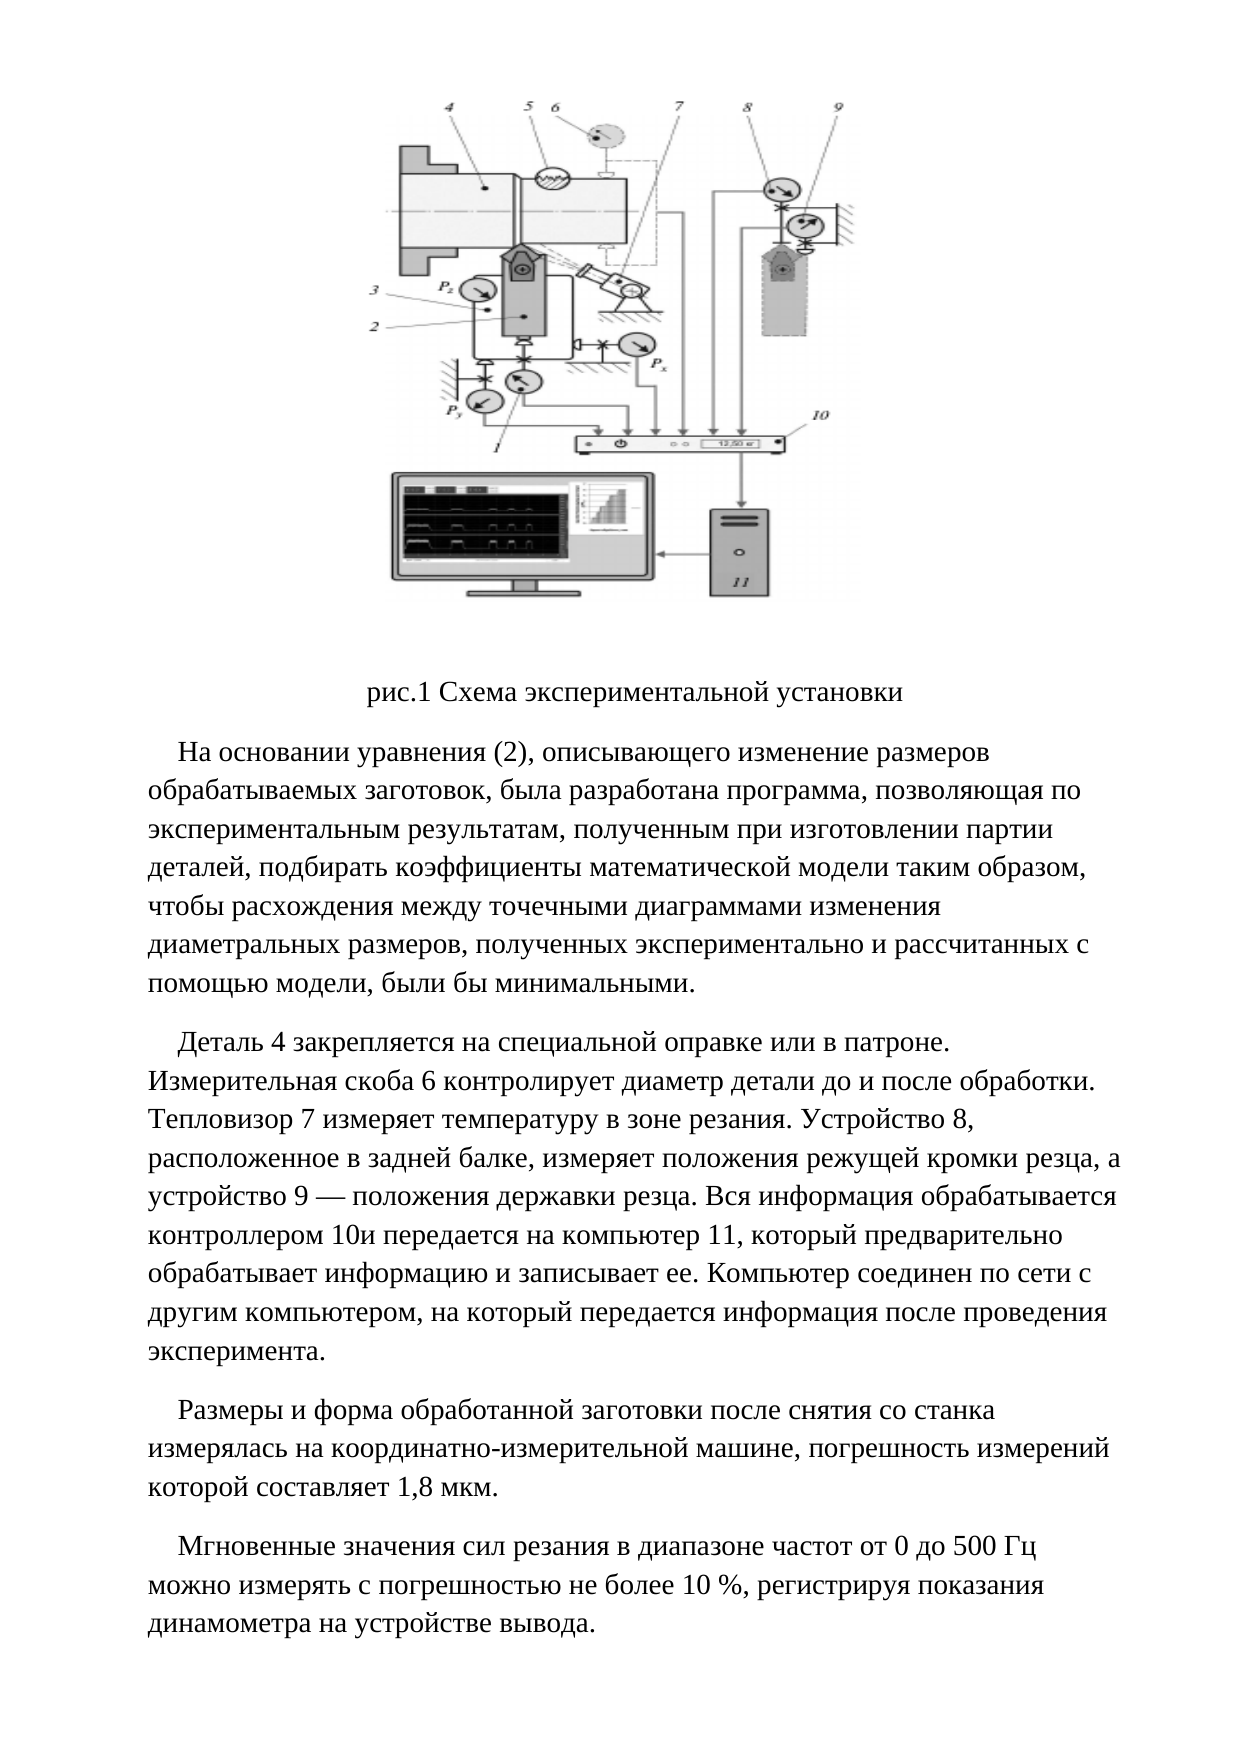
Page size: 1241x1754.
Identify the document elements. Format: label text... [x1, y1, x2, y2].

picture [342, 90, 895, 611]
text Мгновенные значения сил резания в диапазоне частот от 0 до 500 Гц можно измерять с погрешностью не более 10 %, регистрируя показания динамометра на устройстве вывода. [148, 1528, 1122, 1639]
text На основании уравнения (2), описывающего изменение размеров обрабатываемых заготовок, была разработана программа, позволяющая по экспериментальным результатам, полученным при изготовлении партии деталей, подбирать коэффициенты математической модели таким образом, чтобы расхождения между точечными диаграммами изменения диаметральных размеров, полученных экспериментально и рассчитанных с помощью модели, были бы минимальными. [148, 734, 1122, 998]
text рис.1 Схема экспериментальной установки [148, 674, 1122, 708]
text Размеры и форма обработанной заготовки после снятия со станка измерялась на координатно-измерительной машине, погрешность измерений которой составляет 1,8 мкм. [148, 1392, 1122, 1503]
text Деталь 4 закрепляется на специальной оправке или в патроне. Измерительная скоба 6 контролирует диаметр детали до и после обработки. Тепловизор 7 измеряет температуру в зоне резания. Устройство 8, расположенное в задней балке, измеряет положения режущей кромки резца, а устройство 9 — положения державки резца. Вся информация обрабатывается контроллером 10и передается на компьютер 11, который предварительно обрабатывает информацию и записывает ее. Компьютер соединен по сети с другим компьютером, на который передается информация после проведения эксперимента. [148, 1024, 1122, 1366]
